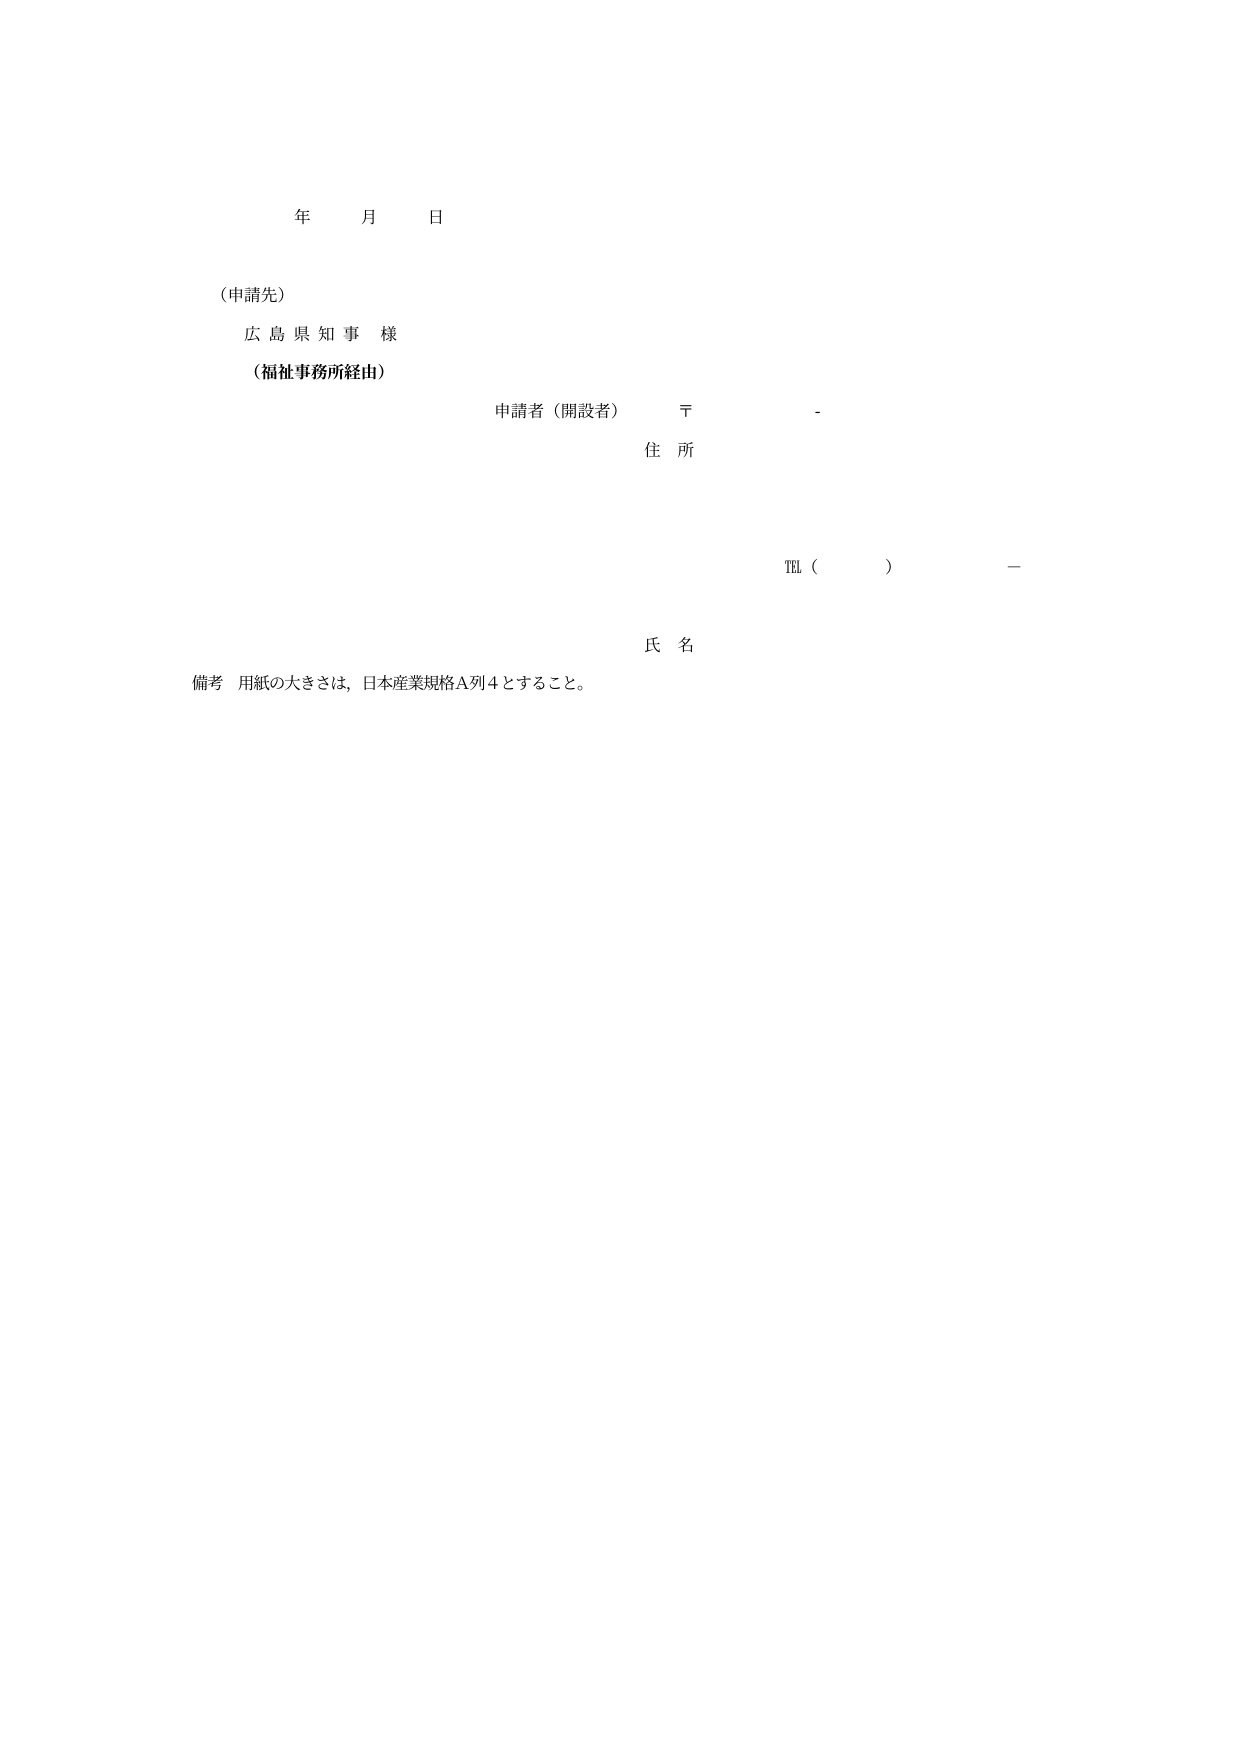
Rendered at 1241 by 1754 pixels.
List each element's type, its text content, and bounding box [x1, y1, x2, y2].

text 氏 名 [177, 624, 1063, 663]
text 住 所 [177, 430, 1063, 469]
text 備考 用紙の大きさは，日本産業規格Ａ列４とすること。 [177, 663, 1039, 702]
text ℡（ ） － [177, 547, 1063, 586]
text 年 月 日 [177, 197, 1063, 236]
text 申請者（開設者） 〒 - [177, 391, 1063, 430]
text 広島県知事 様 [177, 313, 1063, 352]
text （申請先） [177, 275, 1063, 313]
text （福祉事務所経由） [177, 352, 1063, 391]
